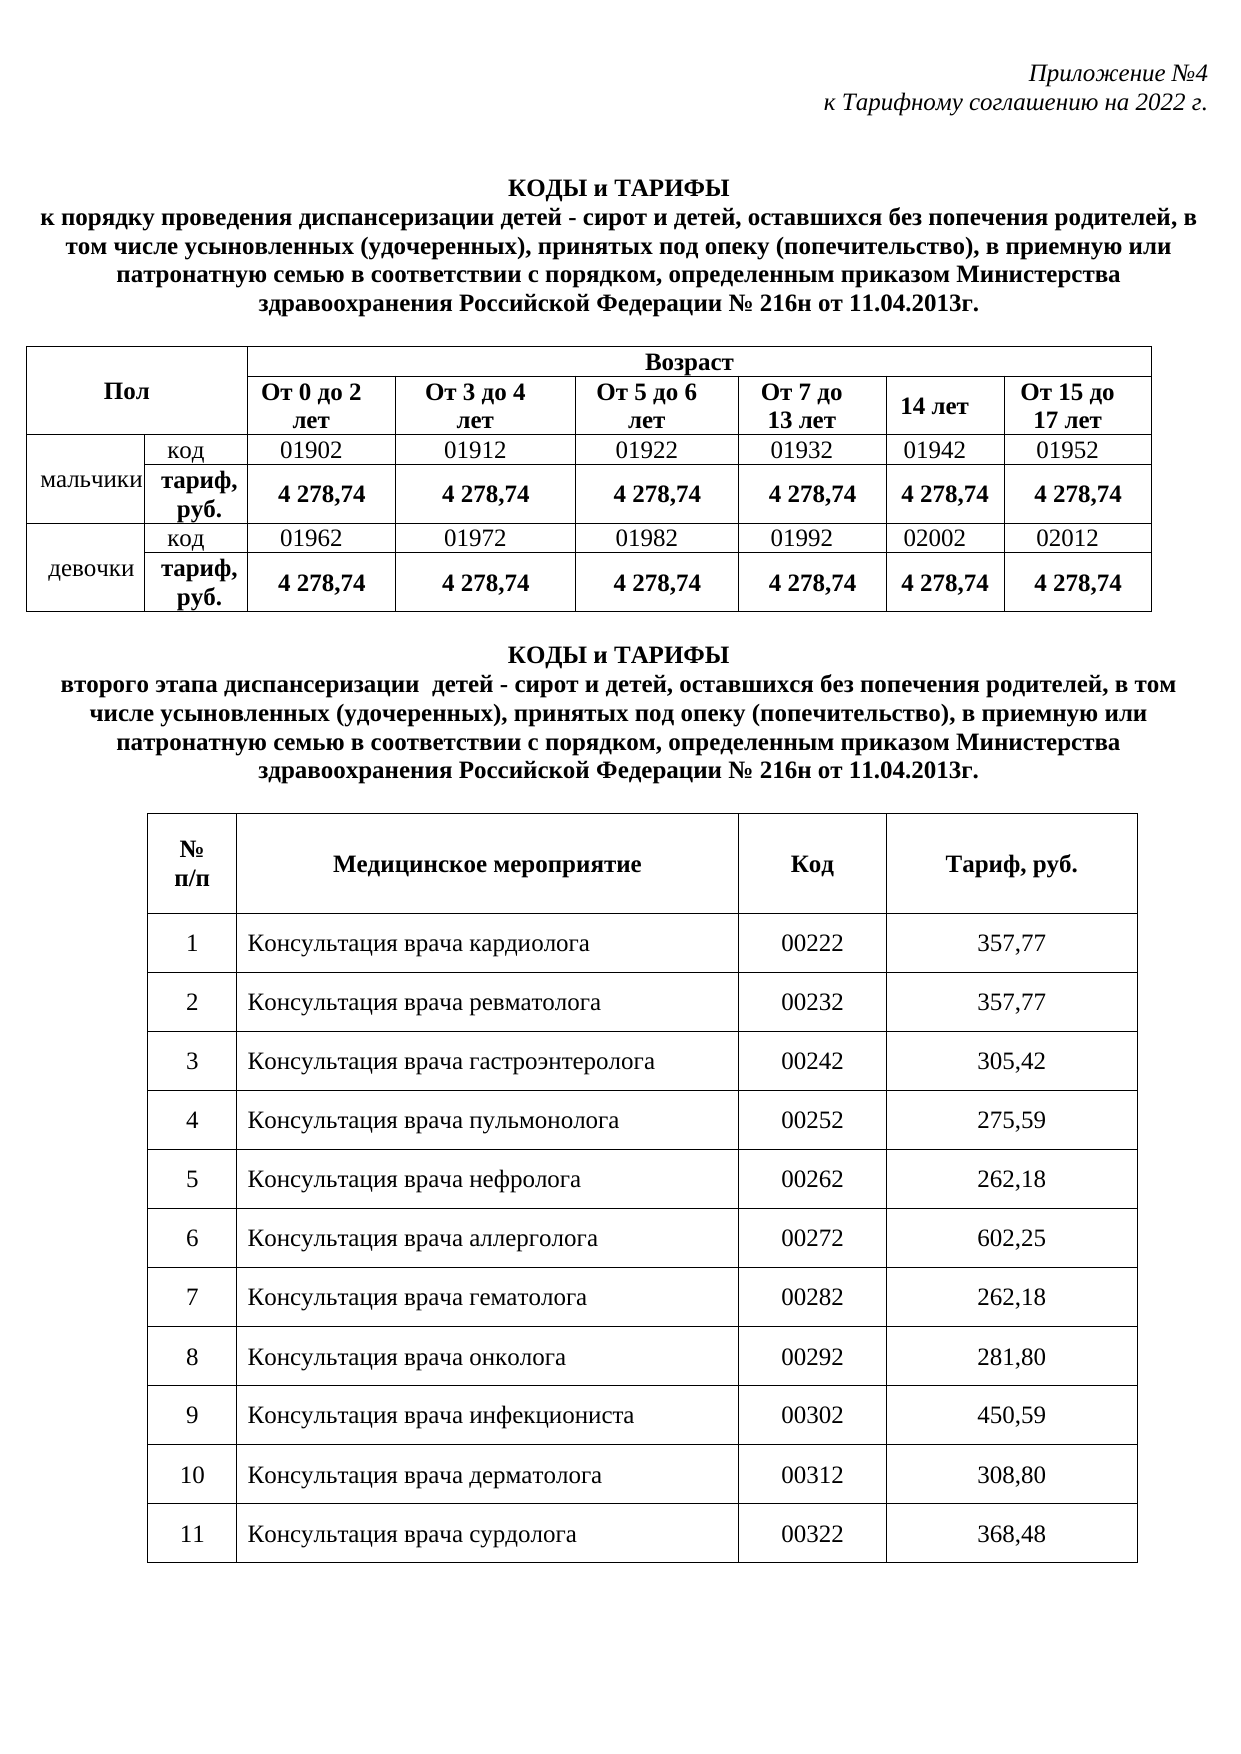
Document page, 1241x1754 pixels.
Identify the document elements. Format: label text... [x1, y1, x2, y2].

table_cell 9 [148, 1386, 236, 1444]
table_cell 7 [148, 1268, 236, 1326]
table_cell 262,18 [887, 1268, 1137, 1326]
table_cell Тариф, руб. [887, 814, 1137, 912]
table_cell № п/п [148, 814, 236, 912]
table_cell Консультация врача гематолога [237, 1268, 738, 1326]
table_cell 00262 [739, 1150, 886, 1208]
table_cell 00292 [739, 1327, 886, 1385]
table_cell 11 [148, 1504, 236, 1562]
table_cell 00272 [739, 1209, 886, 1267]
table_header КОДЫ и ТАРИФЫ второго этапа диспансеризации детей - сирот и детей, оставшихся без попечения родителей, в том числе усыновленных (удочеренных), принятых под опеку (попечительство), в приемную или патронатную семью в соответствии с порядком, определенным приказом Министерства здравоохранения Российской Федерации № 216н от 11.04.2013г. [15, 346, 1196, 813]
table_cell 1 [148, 914, 236, 972]
text КОДЫ и ТАРИФЫ [29, 173, 1208, 202]
table_cell 3 [148, 1032, 236, 1090]
table_cell Консультация врача инфекциониста [237, 1386, 738, 1444]
table_cell Код [739, 814, 886, 912]
table_cell 357,77 [887, 973, 1137, 1031]
table_cell Медицинское мероприятие [237, 814, 738, 912]
table_cell 602,25 [887, 1209, 1137, 1267]
table_cell 00302 [739, 1386, 886, 1444]
table_cell 450,59 [887, 1386, 1137, 1444]
table_cell 281,80 [887, 1327, 1137, 1385]
table_cell 305,42 [887, 1032, 1137, 1090]
table_cell 262,18 [887, 1150, 1137, 1208]
table_cell 275,59 [887, 1091, 1137, 1149]
table_cell Консультация врача кардиолога [237, 914, 738, 972]
table_cell Консультация врача ревматолога [237, 973, 738, 1031]
table_cell 00322 [739, 1504, 886, 1562]
table_cell Консультация врача аллерголога [237, 1209, 738, 1267]
table_cell Консультация врача пульмонолога [237, 1091, 738, 1149]
table_cell Консультация врача сурдолога [237, 1504, 738, 1562]
table_cell 00252 [739, 1091, 886, 1149]
text Приложение №4 [29, 58, 1208, 87]
table_cell 6 [148, 1209, 236, 1267]
table_cell Консультация врача гастроэнтеролога [237, 1032, 738, 1090]
table_cell 00312 [739, 1445, 886, 1503]
table_cell 00282 [739, 1268, 886, 1326]
table_cell 00232 [739, 973, 886, 1031]
table_cell Консультация врача нефролога [237, 1150, 738, 1208]
table_cell 368,48 [887, 1504, 1137, 1562]
text к порядку проведения диспансеризации детей - сирот и детей, оставшихся без попечения родителей, в том числе усыновленных (удочеренных), принятых под опеку (попечительство), в приемную или патронатную семью в соответствии с порядком, определенным приказом Министерства здравоохранения Российской Федерации № 216н от 11.04.2013г. [29, 202, 1208, 317]
table_cell 10 [148, 1445, 236, 1503]
table_cell Консультация врача онколога [237, 1327, 738, 1385]
table_cell 8 [148, 1327, 236, 1385]
table_cell 357,77 [887, 914, 1137, 972]
table_cell Консультация врача дерматолога [237, 1445, 738, 1503]
text к Тарифному соглашению на 2022 г. [29, 87, 1208, 116]
table_cell 00222 [739, 914, 886, 972]
table_cell 308,80 [887, 1445, 1137, 1503]
table_cell 2 [148, 973, 236, 1031]
table_cell 5 [148, 1150, 236, 1208]
table_cell 00242 [739, 1032, 886, 1090]
table_cell 4 [148, 1091, 236, 1149]
